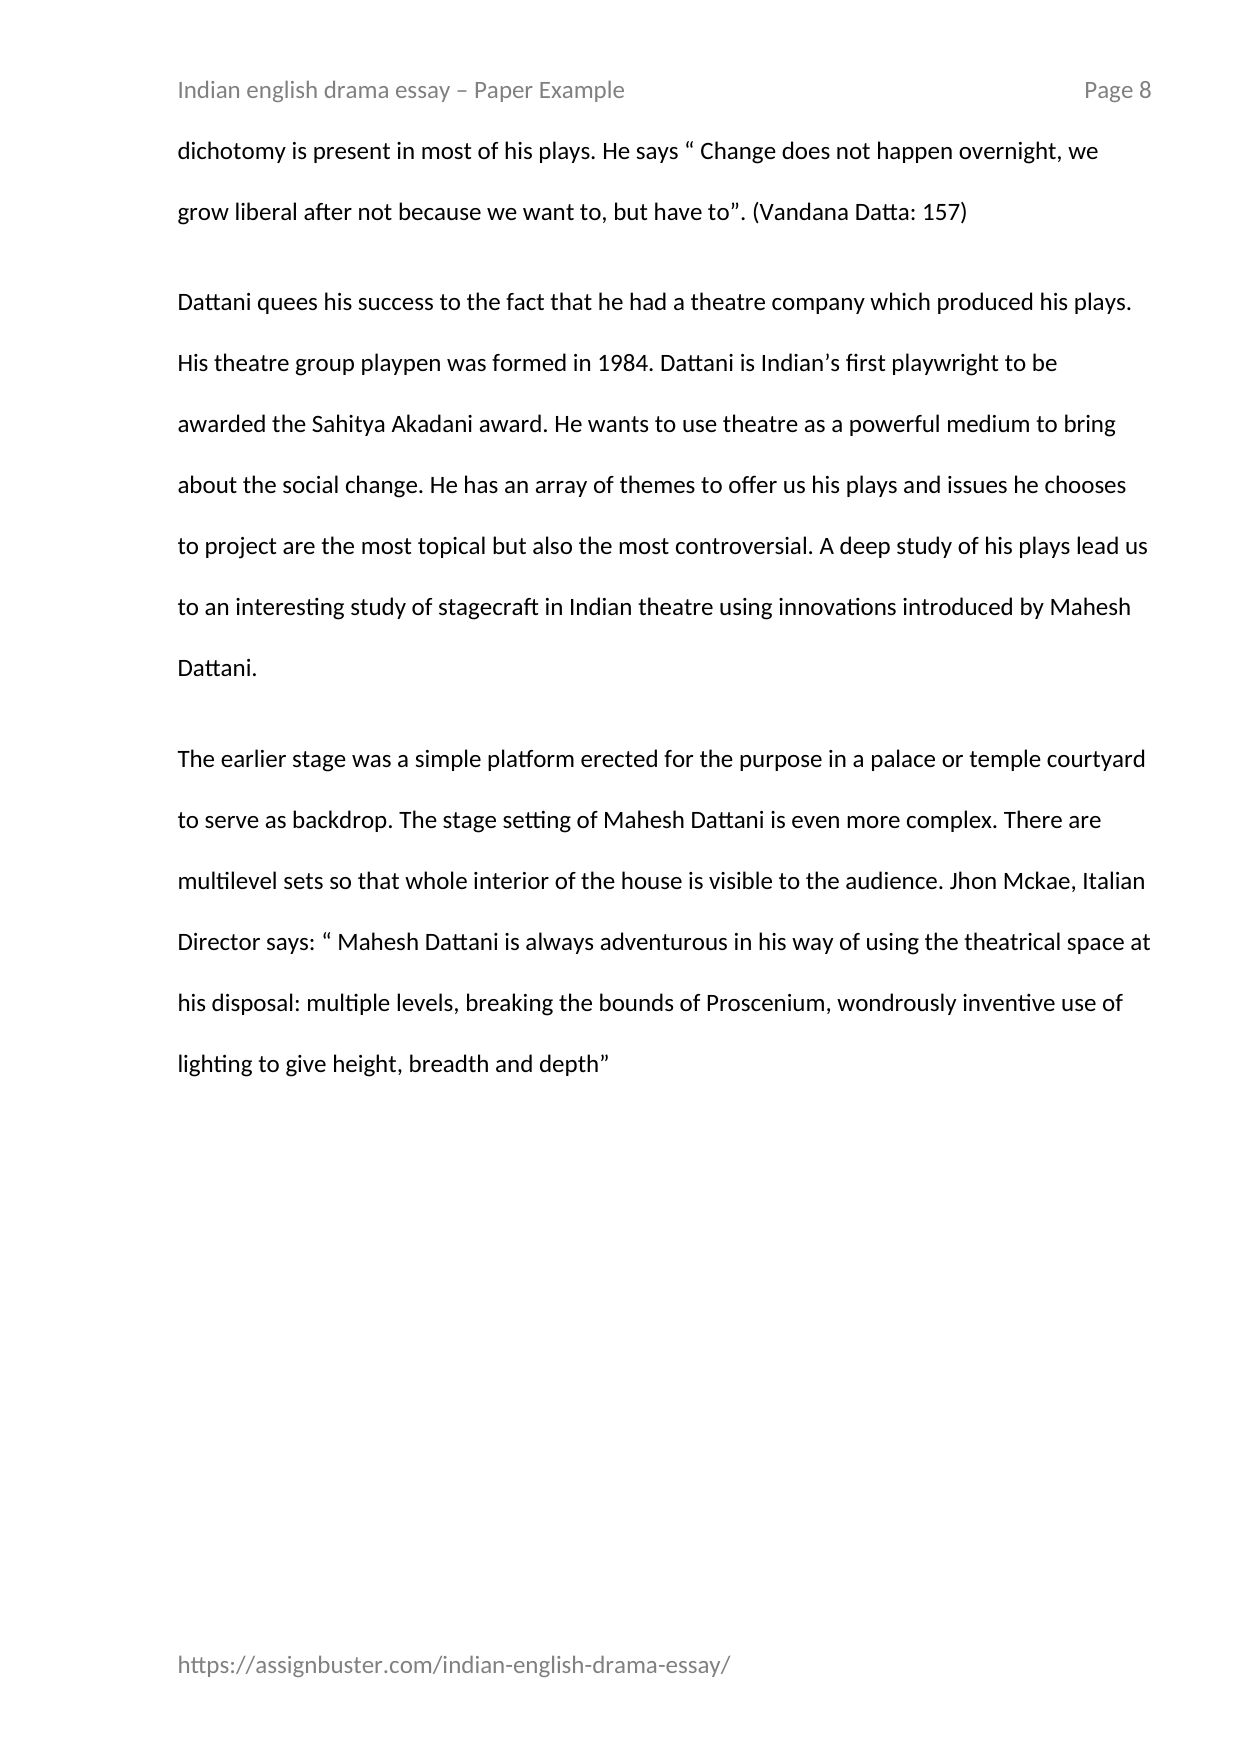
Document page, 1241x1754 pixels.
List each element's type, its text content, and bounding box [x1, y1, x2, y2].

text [177, 135, 1152, 226]
text Dattani quees his success to the fact that he had a theatre company which produced his plays. His theatre group playpen was formed in 1984. Dattani is Indian’s first playwright to be awarded the Sahitya Akadani award. He wants to use theatre as a powerful medium to bring about the social change. He has an array of themes to offer us his plays and issues he chooses to project are the most topical but also the most controversial. A deep study of his plays lead us to an interesting study of stagecraft in Indian theatre using innovations introduced by Mahesh Dattani. [177, 286, 1152, 683]
text The earlier stage was a simple platform erected for the purpose in a palace or temple courtyard to serve as backdrop. The stage setting of Mahesh Dattani is even more complex. There are multilevel sets so that whole interior of the house is visible to the audience. Jhon Mckae, Italian Director says: “ Mahesh Dattani is always adventurous in his way of using the theatrical space at his disposal: multiple levels, breaking the bounds of Proscenium, wondrously inventive use of lighting to give height, breadth and depth” [177, 743, 1152, 1079]
